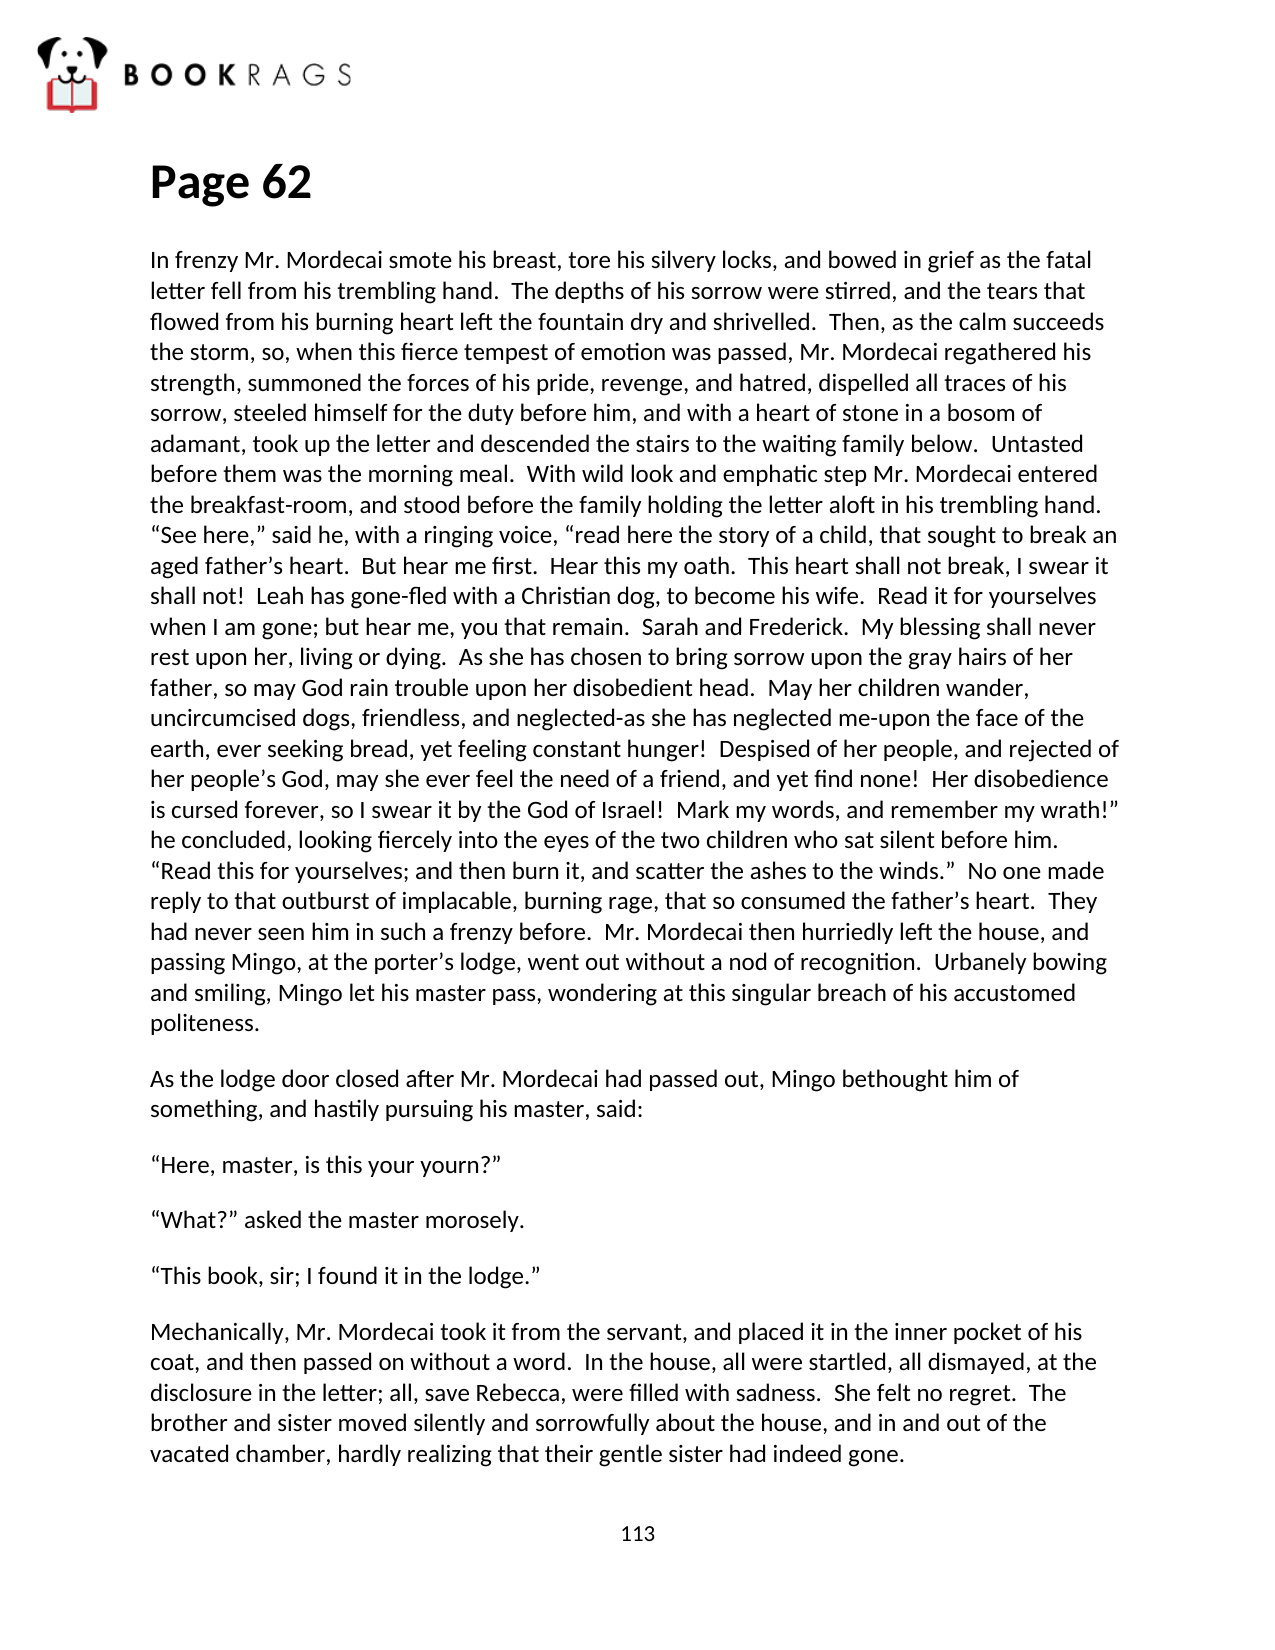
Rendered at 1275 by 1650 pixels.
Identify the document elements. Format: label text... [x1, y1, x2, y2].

text “Here, master, is this your yourn?” [150, 1149, 1125, 1180]
picture [37, 37, 351, 113]
text Page 62 [150, 150, 1125, 211]
text Mechanically, Mr. Mordecai took it from the servant, and placed it in the inner pocket of his coat, and then passed on without a word. In the house, all were startled, all dismayed, at the disclosure in the letter; all, save Rebecca, were filled with sadness. She felt no regret. The brother and sister moved silently and sorrowfully about the house, and in and out of the vacated chamber, hardly realizing that their gentle sister had indeed gone. [150, 1316, 1125, 1468]
text “What?” asked the master morosely. [150, 1205, 1125, 1235]
text As the lodge door closed after Mr. Mordecai had passed out, Mingo bethought him of something, and hastily pursuing his master, said: [150, 1063, 1125, 1124]
text “This book, sir; I found it in the lodge.” [150, 1260, 1125, 1291]
text In frenzy Mr. Mordecai smote his breast, tore his silvery locks, and bowed in grief as the fatal letter fell from his trembling hand. The depths of his sorrow were stirred, and the tears that flowed from his burning heart left the fountain dry and shrivelled. Then, as the calm succeeds the storm, so, when this fierce tempest of emotion was passed, Mr. Mordecai regathered his strength, summoned the forces of his pride, revenge, and hatred, dispelled all traces of his sorrow, steeled himself for the duty before him, and with a heart of stone in a bosom of adamant, took up the letter and descended the stairs to the waiting family below. Untasted before them was the morning meal. With wild look and emphatic step Mr. Mordecai entered the breakfast-room, and stood before the family holding the letter aloft in his trembling hand. “See here,” said he, with a ringing voice, “read here the story of a child, that sought to break an aged father’s heart. But hear me first. Hear this my oath. This heart shall not break, I swear it shall not! Leah has gone-fled with a Christian dog, to become his wife. Read it for yourselves when I am gone; but hear me, you that remain. Sarah and Frederick. My blessing shall never rest upon her, living or dying. As she has chosen to bring sorrow upon the gray hairs of her father, so may God rain trouble upon her disobedient head. May her children wander, uncircumcised dogs, friendless, and neglected-as she has neglected me-upon the face of the earth, ever seeking bread, yet feeling constant hunger! Despised of her people, and rejected of her people’s God, may she ever feel the need of a friend, and yet find none! Her disobedience is cursed forever, so I swear it by the God of Israel! Mark my words, and remember my wrath!” he concluded, looking fiercely into the eyes of the two children who sat silent before him. “Read this for yourselves; and then burn it, and scatter the ashes to the winds.” No one made reply to that outburst of implacable, burning rage, that so consumed the father’s heart. They had never seen him in such a frenzy before. Mr. Mordecai then hurriedly left the house, and passing Mingo, at the porter’s lodge, went out without a nod of recognition. Urbanely bowing and smiling, Mingo let his master pass, wondering at this singular breach of his accustomed politeness. [150, 244, 1125, 1038]
